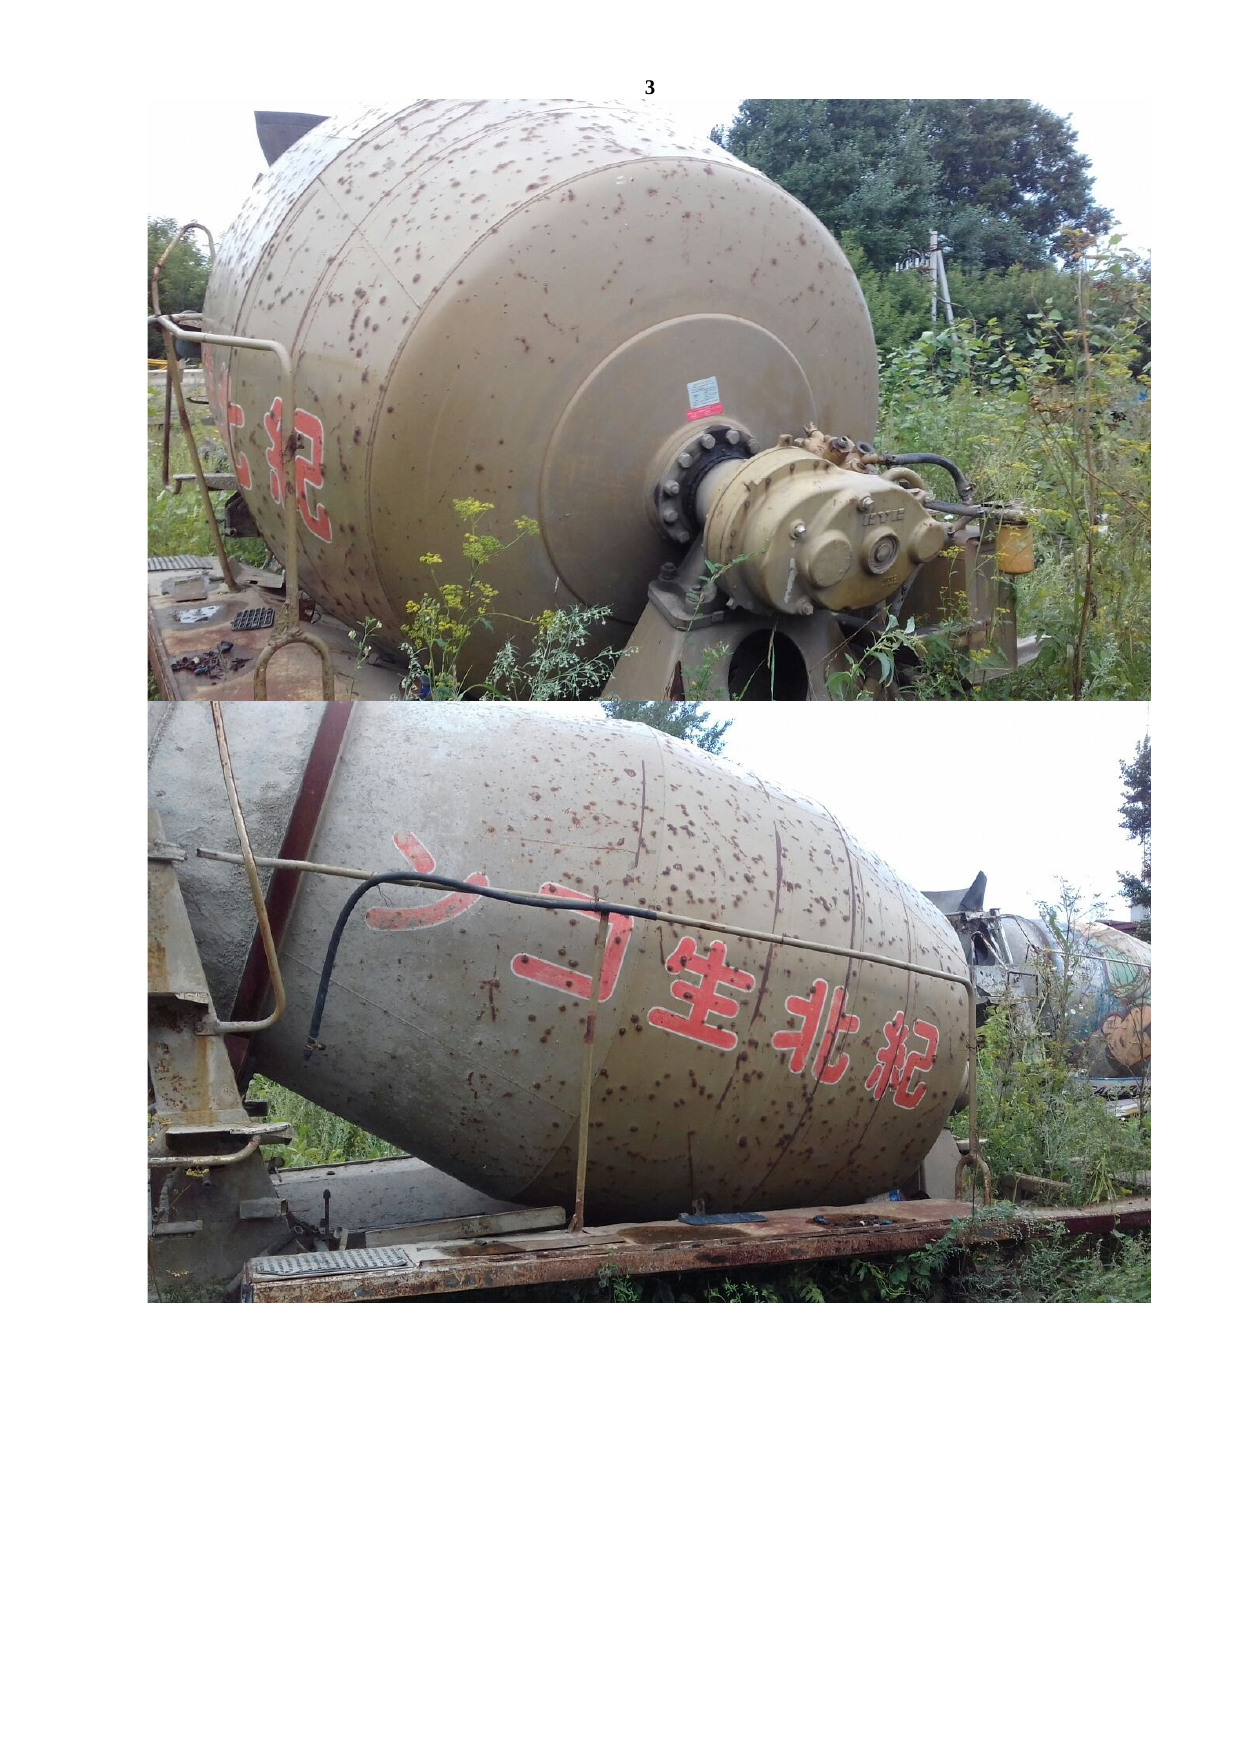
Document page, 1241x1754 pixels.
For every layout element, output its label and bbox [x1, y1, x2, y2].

picture [147, 99, 1151, 1303]
